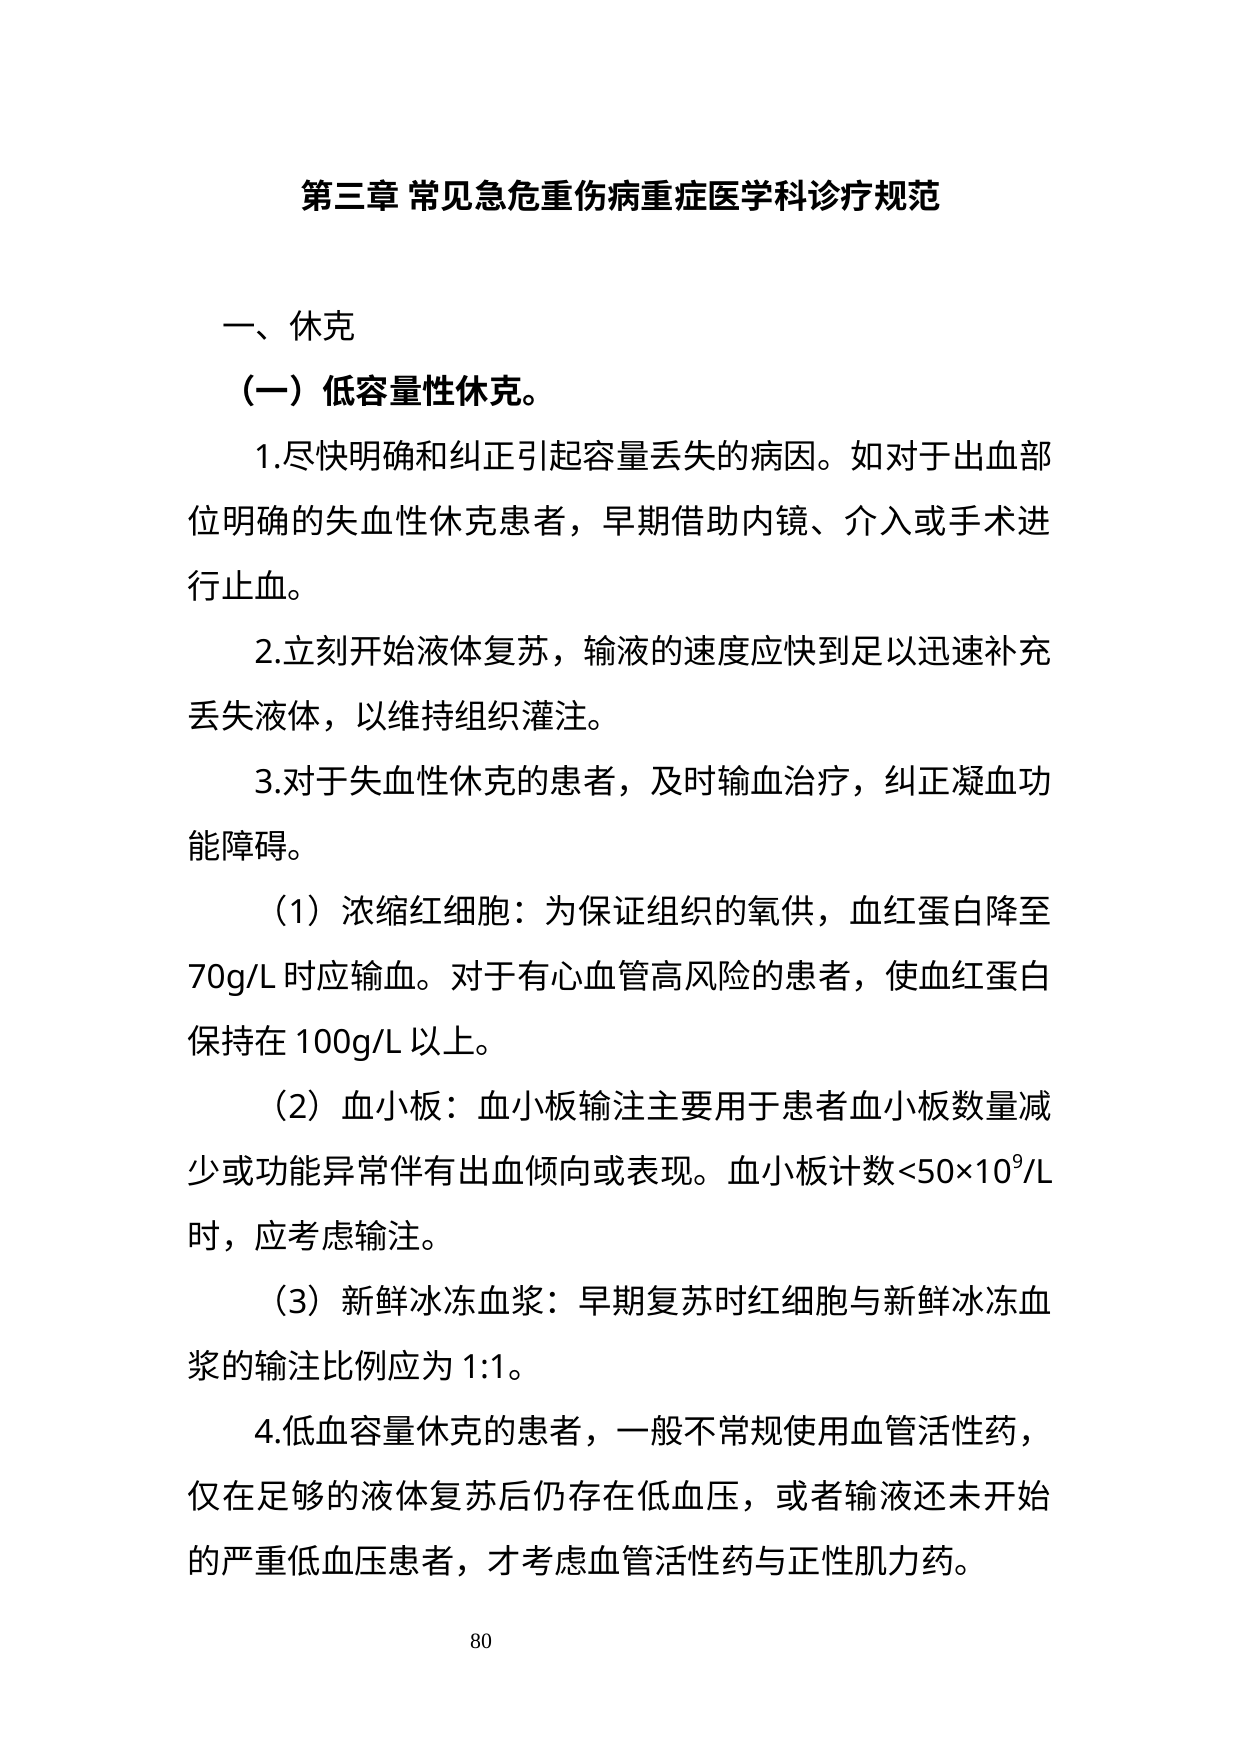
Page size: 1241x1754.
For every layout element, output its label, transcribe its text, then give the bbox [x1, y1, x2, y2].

text （1）浓缩红细胞：为保证组织的氧供，血红蛋白降至70g/L时应输血。对于有心血管高风险的患者，使血红蛋白保持在100g/L以上。 [187, 877, 1053, 1072]
text 3.对于失血性休克的患者，及时输血治疗，纠正凝血功能障碍。 [187, 747, 1053, 877]
text （一）低容量性休克。 [187, 357, 1053, 422]
text 2.立刻开始液体复苏，输液的速度应快到足以迅速补充丢失液体，以维持组织灌注。 [187, 617, 1053, 747]
text 1.尽快明确和纠正引起容量丢失的病因。如对于出血部位明确的失血性休克患者，早期借助内镜、介入或手术进行止血。 [187, 422, 1053, 617]
text 一、休克 [187, 292, 1053, 357]
text （2）血小板：血小板输注主要用于患者血小板数量减少或功能异常伴有出血倾向或表现。血小板计数<50×109/L时，应考虑输注。 [187, 1072, 1053, 1267]
text 4.低血容量休克的患者，一般不常规使用血管活性药，仅在足够的液体复苏后仍存在低血压，或者输液还未开始的严重低血压患者，才考虑血管活性药与正性肌力药。 [187, 1397, 1053, 1592]
text 第三章 常见急危重伤病重症医学科诊疗规范 [187, 162, 1053, 227]
text （3）新鲜冰冻血浆：早期复苏时红细胞与新鲜冰冻血浆的输注比例应为1:1。 [187, 1267, 1053, 1397]
